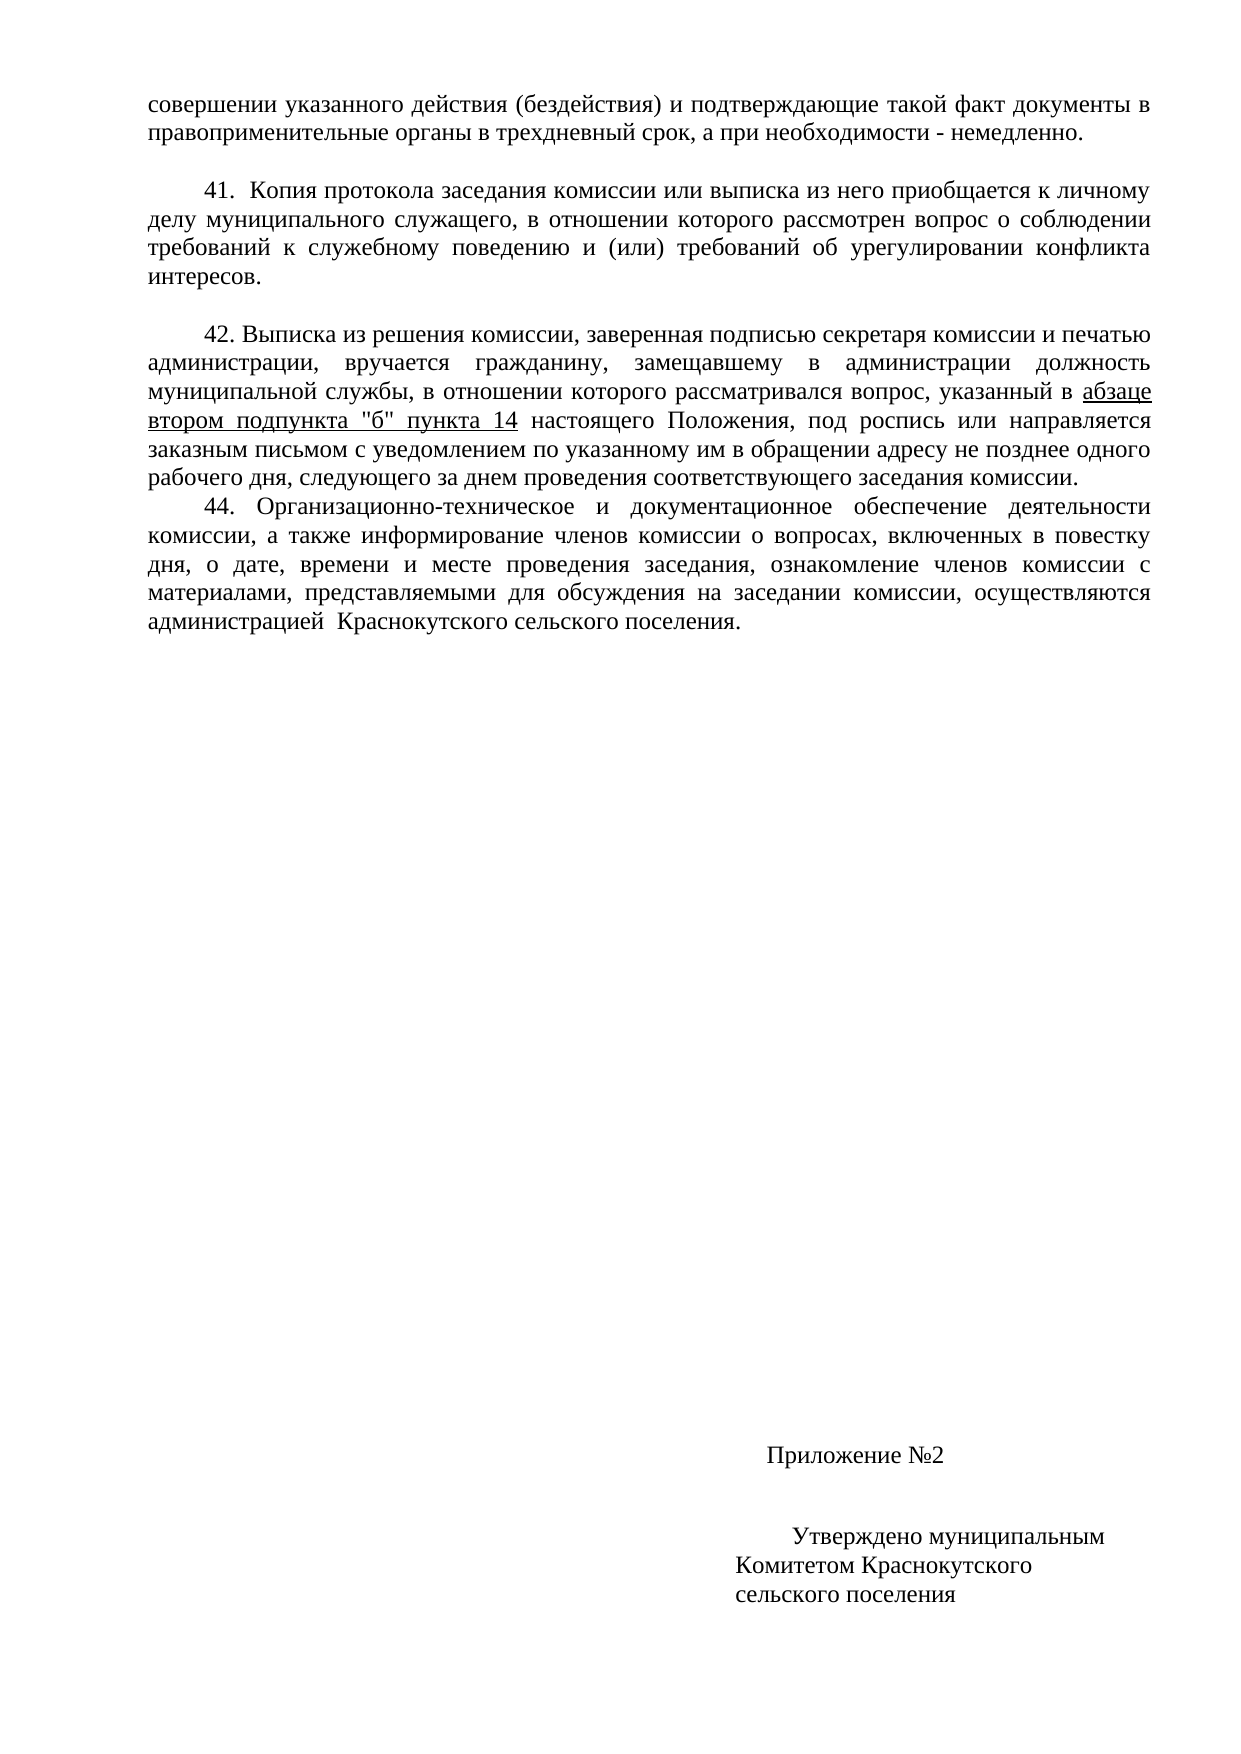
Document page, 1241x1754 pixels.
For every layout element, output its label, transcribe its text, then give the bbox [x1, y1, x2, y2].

text 42. Выписка из решения комиссии, заверенная подписью секретаря комиссии и печатью администрации, вручается гражданину, замещавшему в администрации должность муниципальной службы, в отношении которого рассматривался вопрос, указанный в абзаце втором подпункта "б" пункта 14 настоящего Положения, под роспись или направляется заказным письмом с уведомлением по указанному им в обращении адресу не позднее одного рабочего дня, следующего за днем проведения соответствующего заседания комиссии. [148, 319, 1152, 491]
text 44. Организационно-техническое и документационное обеспечение деятельности комиссии, а также информирование членов комиссии о вопросах, включенных в повестку дня, о дате, времени и месте проведения заседания, ознакомление членов комиссии с материалами, представляемыми для обсуждения на заседании комиссии, осуществляются администрацией Краснокутского сельского поселения. [148, 491, 1152, 635]
text Приложение №2 [148, 1440, 1152, 1469]
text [148, 89, 1152, 146]
text 41. Копия протокола заседания комиссии или выписка из него приобщается к личному делу муниципального служащего, в отношении которого рассмотрен вопрос о соблюдении требований к служебному поведению и (или) требований об урегулировании конфликта интересов. [148, 175, 1152, 290]
text Утверждено муниципальным [148, 1521, 1152, 1550]
text сельского поселения [148, 1579, 1152, 1608]
text Комитетом Краснокутского [148, 1550, 1152, 1579]
